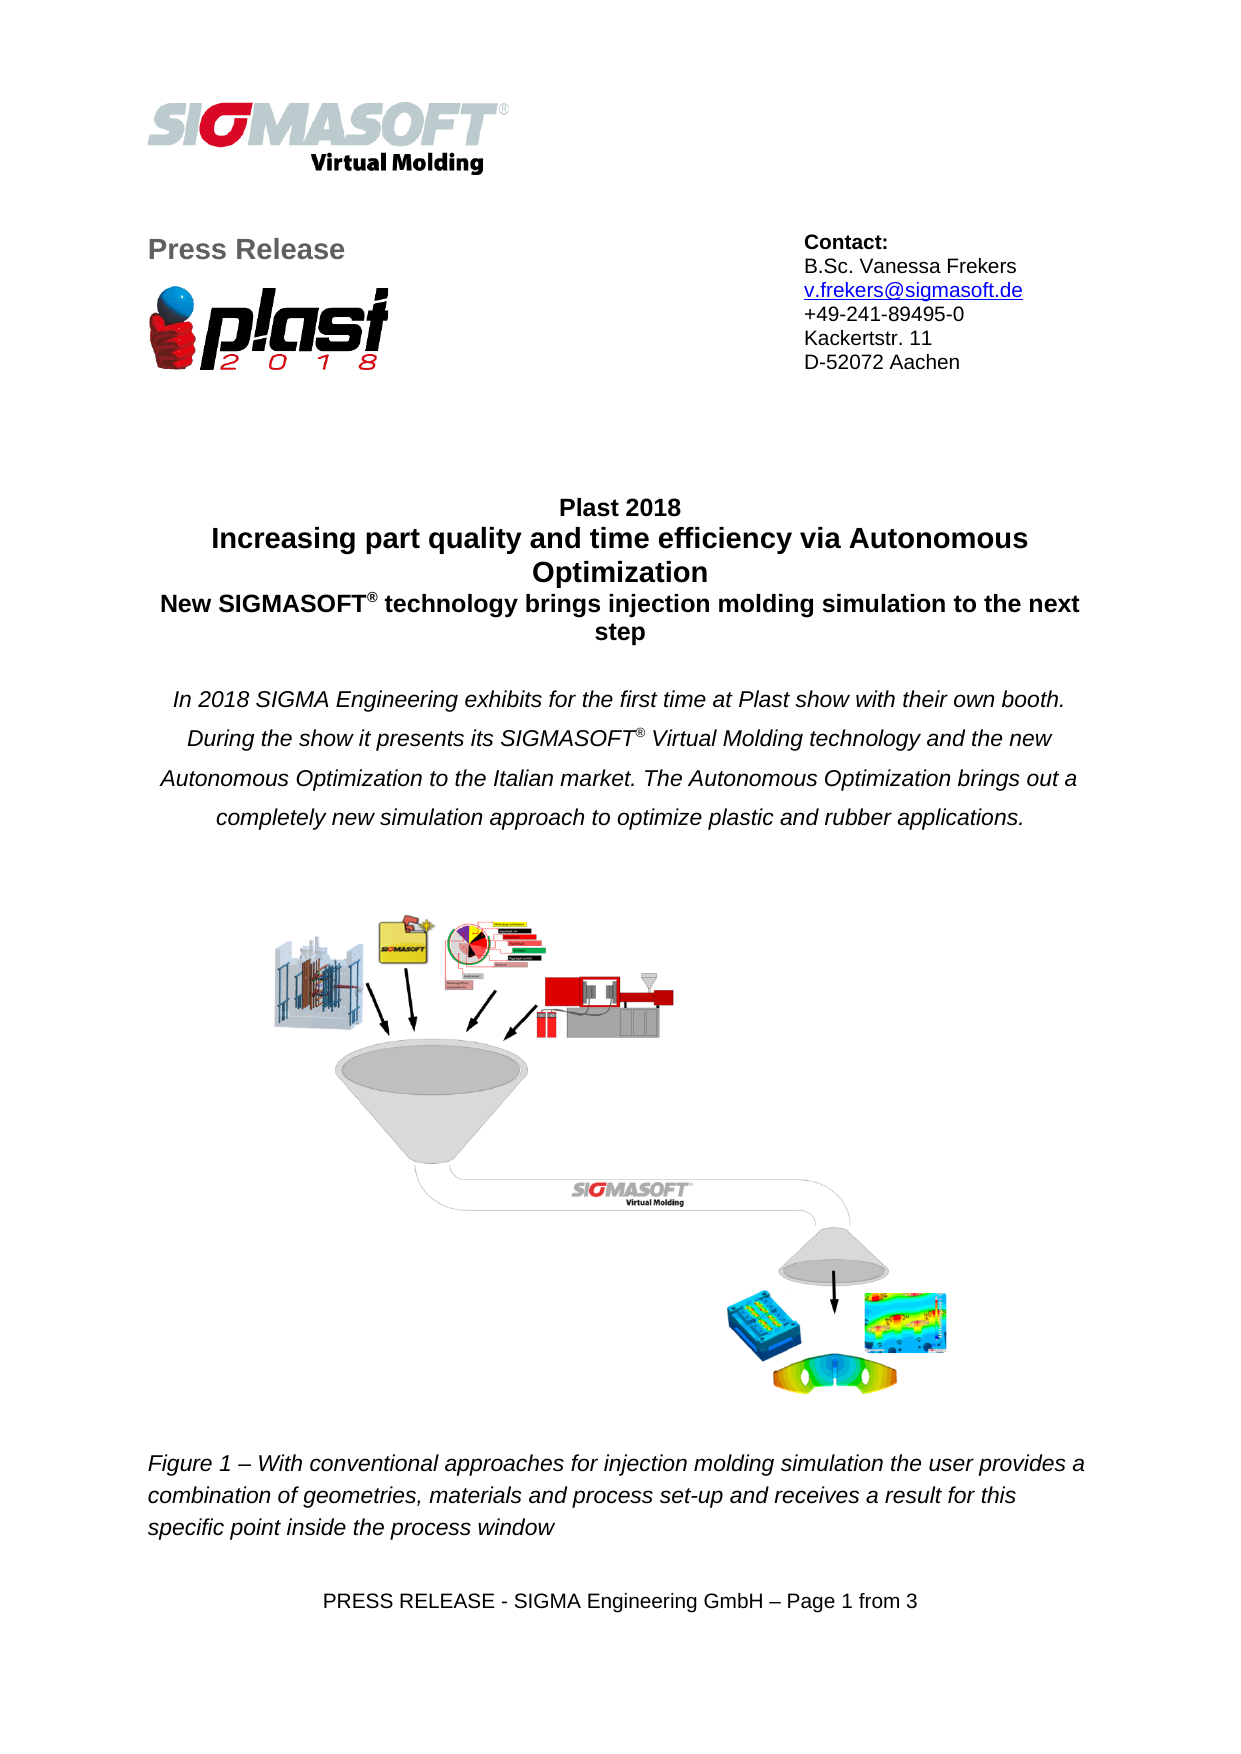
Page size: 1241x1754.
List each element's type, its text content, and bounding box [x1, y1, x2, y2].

picture [147, 102, 509, 175]
text Kackertstr. 11 [804, 326, 1099, 350]
text Contact: [804, 230, 1099, 254]
text B.Sc. Vanessa Frekers [804, 254, 1099, 278]
text Increasing part quality and time efficiency via Autonomous Optimization [148, 521, 1093, 588]
text New SIGMASOFT® technology brings injection molding simulation to the next step [148, 588, 1093, 646]
picture [265, 898, 976, 1424]
text Plast 2018 [148, 493, 1093, 521]
text Press Release [148, 232, 804, 265]
text +49-241-89495-0 [804, 302, 1099, 326]
text v.frekers@sigmasoft.de [804, 278, 1099, 302]
text D-52072 Aachen [804, 350, 1099, 374]
picture [147, 286, 389, 370]
text Figure 1 – With conventional approaches for injection molding simulation the user provides a combination of geometries, materials and process set-up and receives a result for this specific point inside the process window [148, 1450, 1093, 1540]
text In 2018 SIGMA Engineering exhibits for the first time at Plast show with their own booth. During the show it presents its SIGMASOFT® Virtual Molding technology and the new Autonomous Optimization to the Italian market. The Autonomous Optimization brings out a completely new simulation approach to optimize plastic and rubber applications. [148, 686, 1093, 830]
